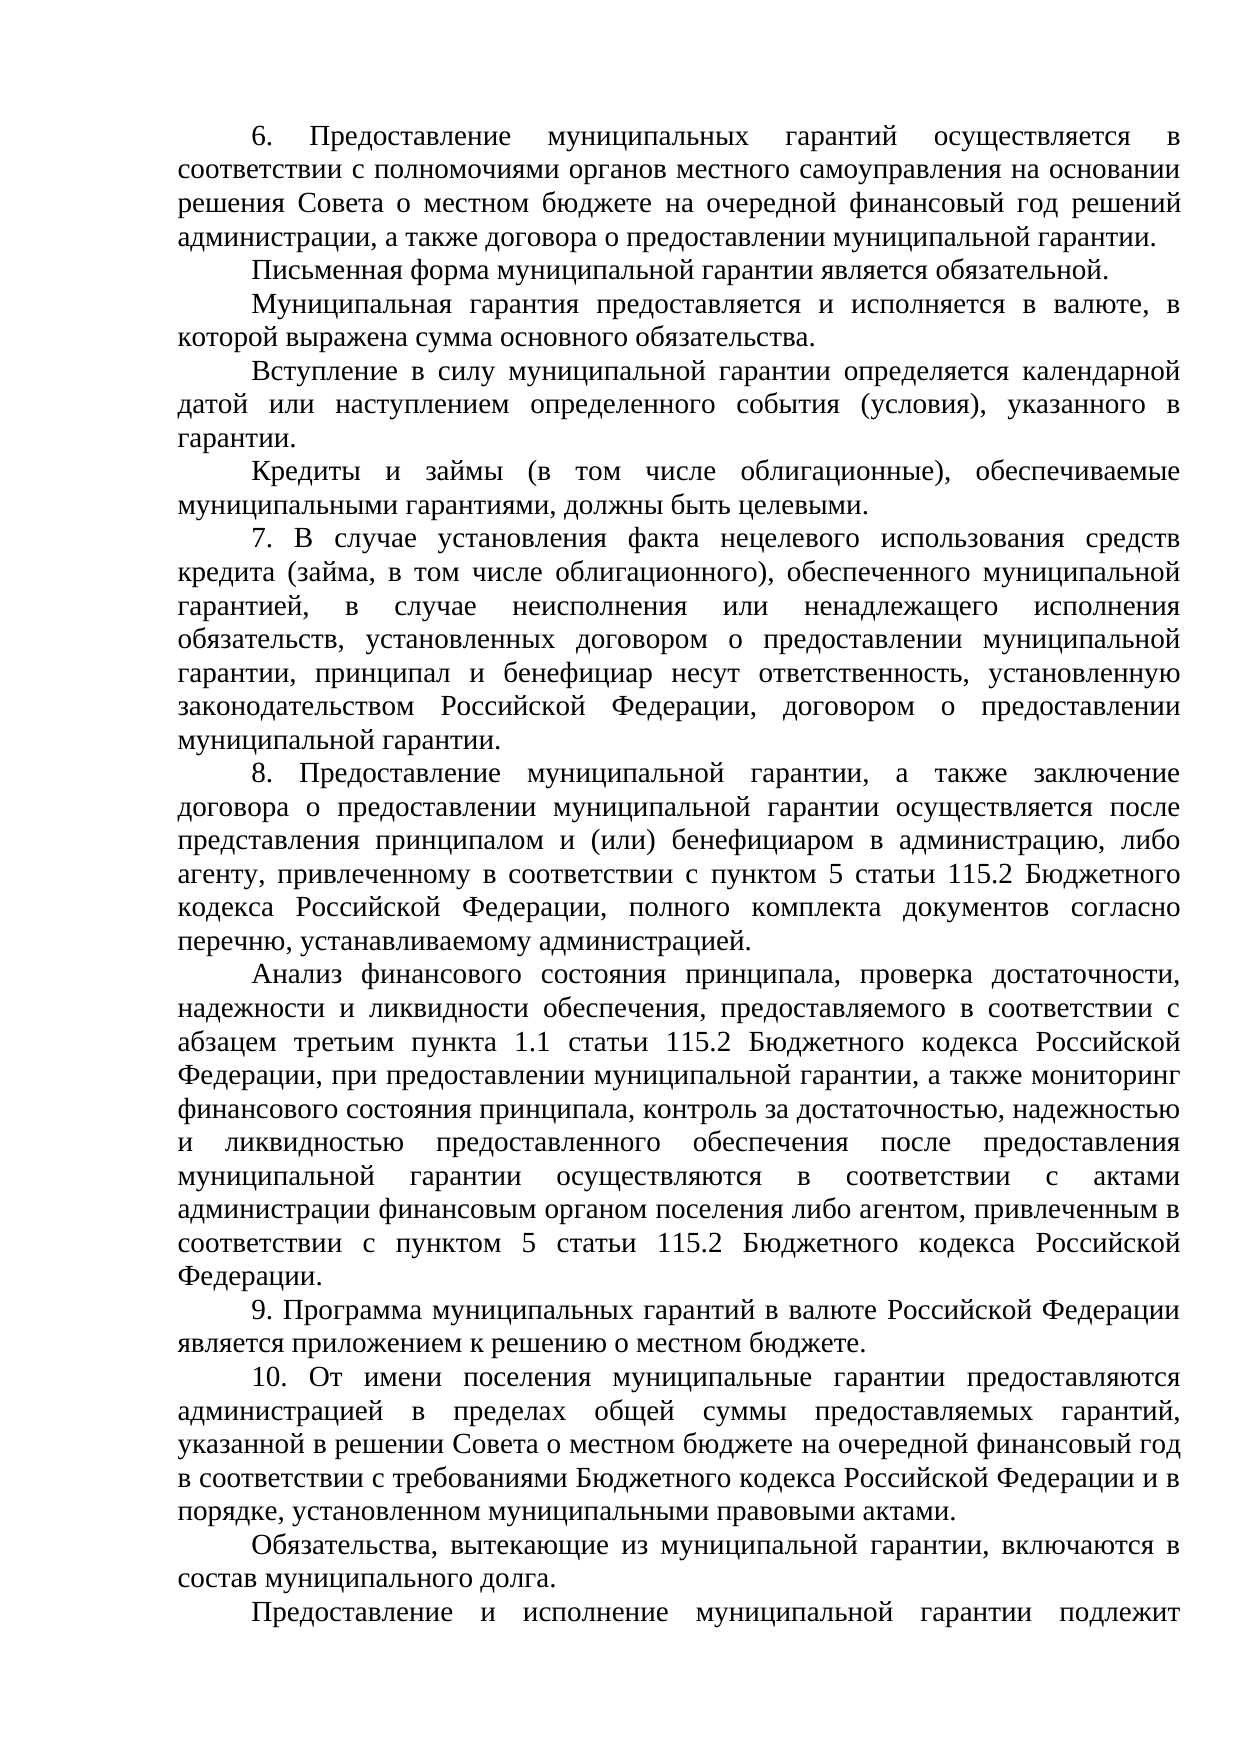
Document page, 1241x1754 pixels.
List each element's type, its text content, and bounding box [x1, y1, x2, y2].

text 8. Предоставление муниципальной гарантии, а также заключение договора о предоставлении муниципальной гарантии осуществляется после представления принципалом и (или) бенефициаром в администрацию, либо агенту, привлеченному в соответствии с пунктом 5 статьи 115.2 Бюджетного кодекса Российской Федерации, полного комплекта документов согласно перечню, устанавливаемому администрацией. [177, 755, 1181, 957]
text Вступление в силу муниципальной гарантии определяется календарной датой или наступлением определенного события (условия), указанного в гарантии. [177, 353, 1181, 453]
text 6. Предоставление муниципальных гарантий осуществляется в соответствии с полномочиями органов местного самоуправления на основании решения Совета о местном бюджете на очередной финансовый год решений администрации, а также договора о предоставлении муниципальной гарантии. [177, 118, 1181, 252]
text Письменная форма муниципальной гарантии является обязательной. [177, 252, 1181, 286]
text Анализ финансового состояния принципала, проверка достаточности, надежности и ликвидности обеспечения, предоставляемого в соответствии с абзацем третьим пункта 1.1 статьи 115.2 Бюджетного кодекса Российской Федерации, при предоставлении муниципальной гарантии, а также мониторинг финансового состояния принципала, контроль за достаточностью, надежностью и ликвидностью предоставленного обеспечения после предоставления муниципальной гарантии осуществляются в соответствии с актами администрации финансовым органом поселения либо агентом, привлеченным в соответствии с пунктом 5 статьи 115.2 Бюджетного кодекса Российской Федерации. [177, 957, 1181, 1292]
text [177, 1594, 1181, 1627]
text 10. От имени поселения муниципальные гарантии предоставляются администрацией в пределах общей суммы предоставляемых гарантий, указанной в решении Совета о местном бюджете на очередной финансовый год в соответствии с требованиями Бюджетного кодекса Российской Федерации и в порядке, установленном муниципальными правовыми актами. [177, 1359, 1181, 1527]
text 7. В случае установления факта нецелевого использования средств кредита (займа, в том числе облигационного), обеспеченного муниципальной гарантией, в случае неисполнения или ненадлежащего исполнения обязательств, установленных договором о предоставлении муниципальной гарантии, принципал и бенефициар несут ответственность, установленную законодательством Российской Федерации, договором о предоставлении муниципальной гарантии. [177, 521, 1181, 755]
text Муниципальная гарантия предоставляется и исполняется в валюте, в которой выражена сумма основного обязательства. [177, 286, 1181, 353]
text Кредиты и займы (в том числе облигационные), обеспечиваемые муниципальными гарантиями, должны быть целевыми. [177, 453, 1181, 521]
text 9. Программа муниципальных гарантий в валюте Российской Федерации является приложением к решению о местном бюджете. [177, 1292, 1181, 1359]
text Обязательства, вытекающие из муниципальной гарантии, включаются в состав муниципального долга. [177, 1527, 1181, 1594]
